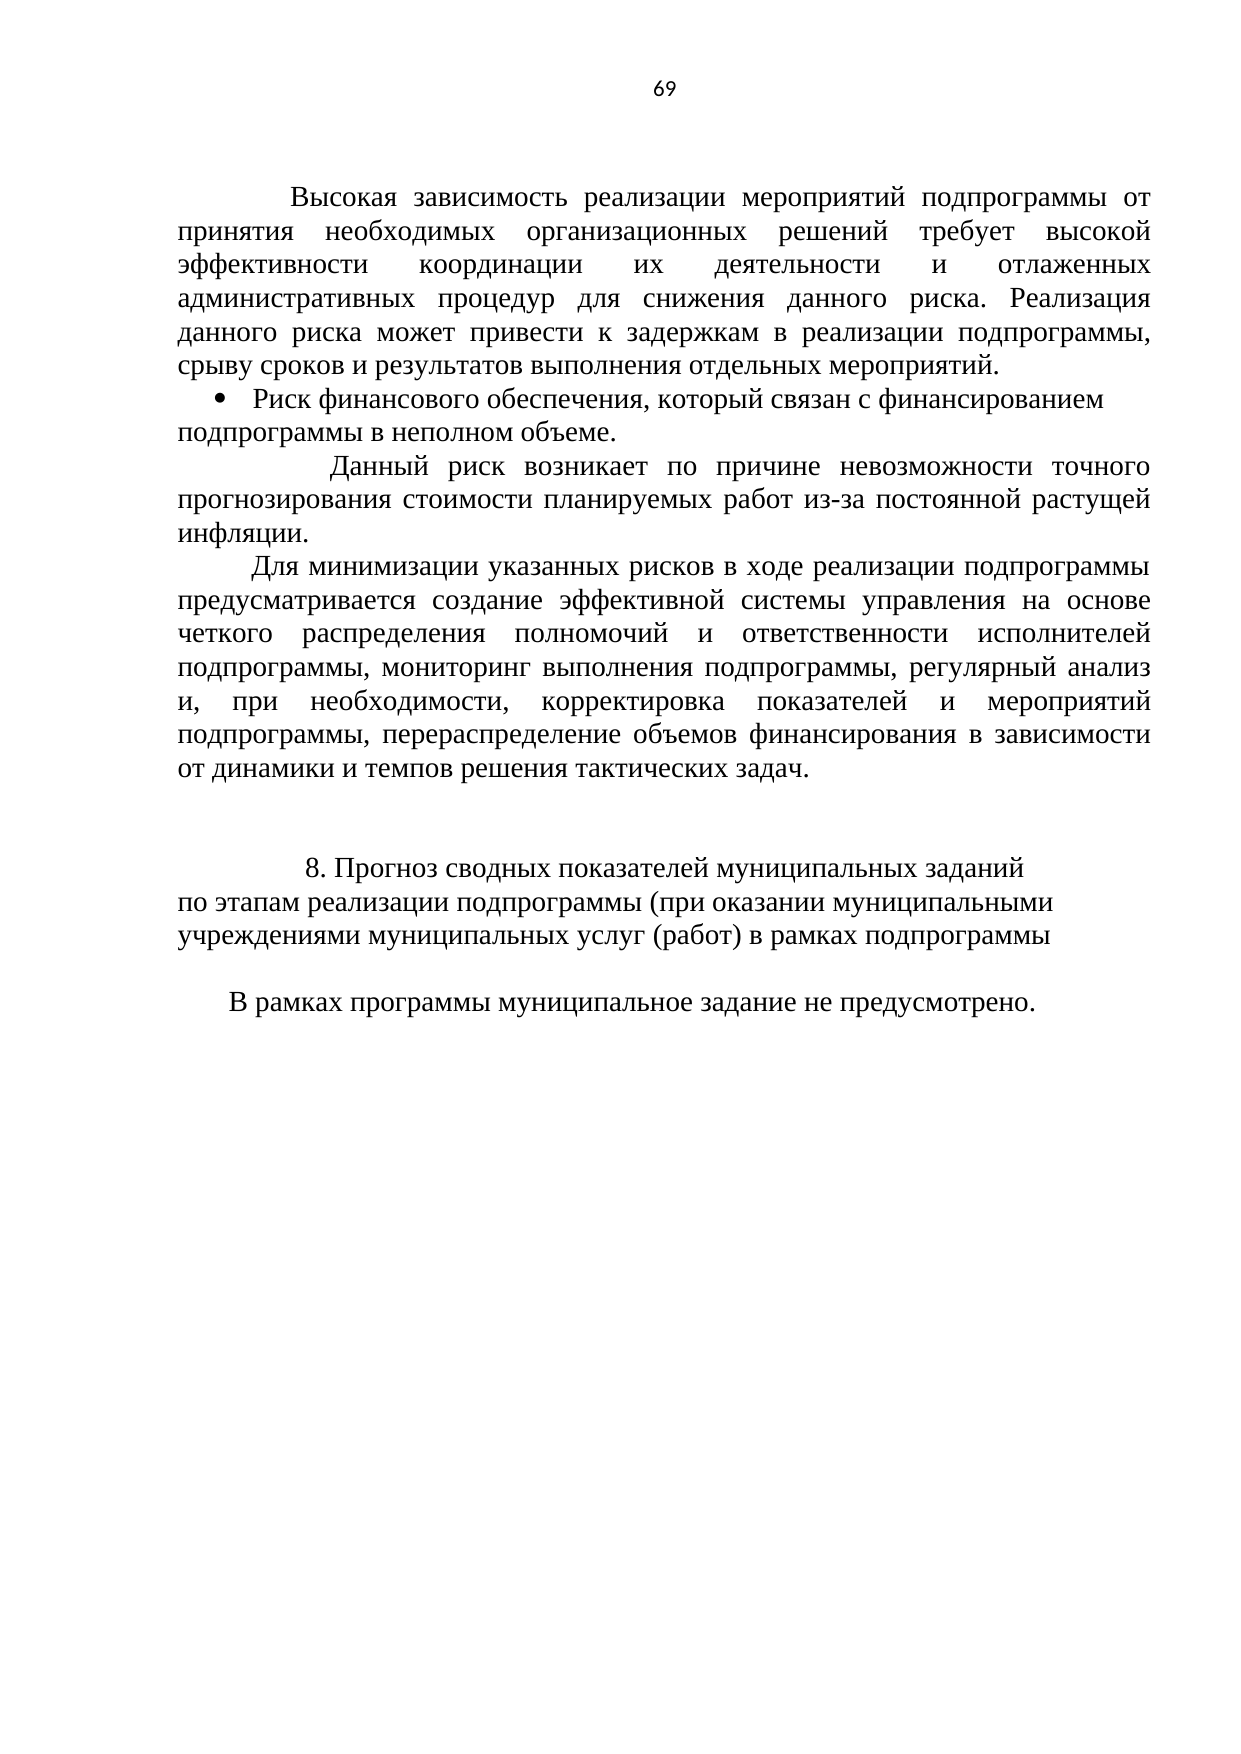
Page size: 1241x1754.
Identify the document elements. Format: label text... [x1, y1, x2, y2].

text Для минимизации указанных рисков в ходе реализации подпрограммы предусматривается создание эффективной системы управления на основе четкого распределения полномочий и ответственности исполнителей подпрограммы, мониторинг выполнения подпрограммы, регулярный анализ и, при необходимости, корректировка показателей и мероприятий подпрограммы, перераспределение объемов финансирования в зависимости от динамики и темпов решения тактических задач. [177, 548, 1152, 783]
text 8. Прогноз сводных показателей муниципальных заданий [177, 850, 1152, 884]
text Данный риск возникает по причине невозможности точного прогнозирования стоимости планируемых работ из-за постоянной растущей инфляции. [177, 448, 1152, 548]
text Высокая зависимость реализации мероприятий подпрограммы от принятия необходимых организационных решений требует высокой эффективности координации их деятельности и отлаженных административных процедур для снижения данного риска. Реализация данного риска может привести к задержкам в реализации подпрограммы, срыву сроков и результатов выполнения отдельных мероприятий. [177, 179, 1152, 381]
text по этапам реализации подпрограммы (при оказании муниципальными учреждениями муниципальных услуг (работ) в рамках подпрограммы [177, 884, 1152, 951]
list Риск финансового обеспечения, который связан с финансированием [215, 381, 1152, 414]
text В рамках программы муниципальное задание не предусмотрено. [177, 984, 1152, 1018]
text подпрограммы в неполном объеме. [177, 414, 1152, 448]
